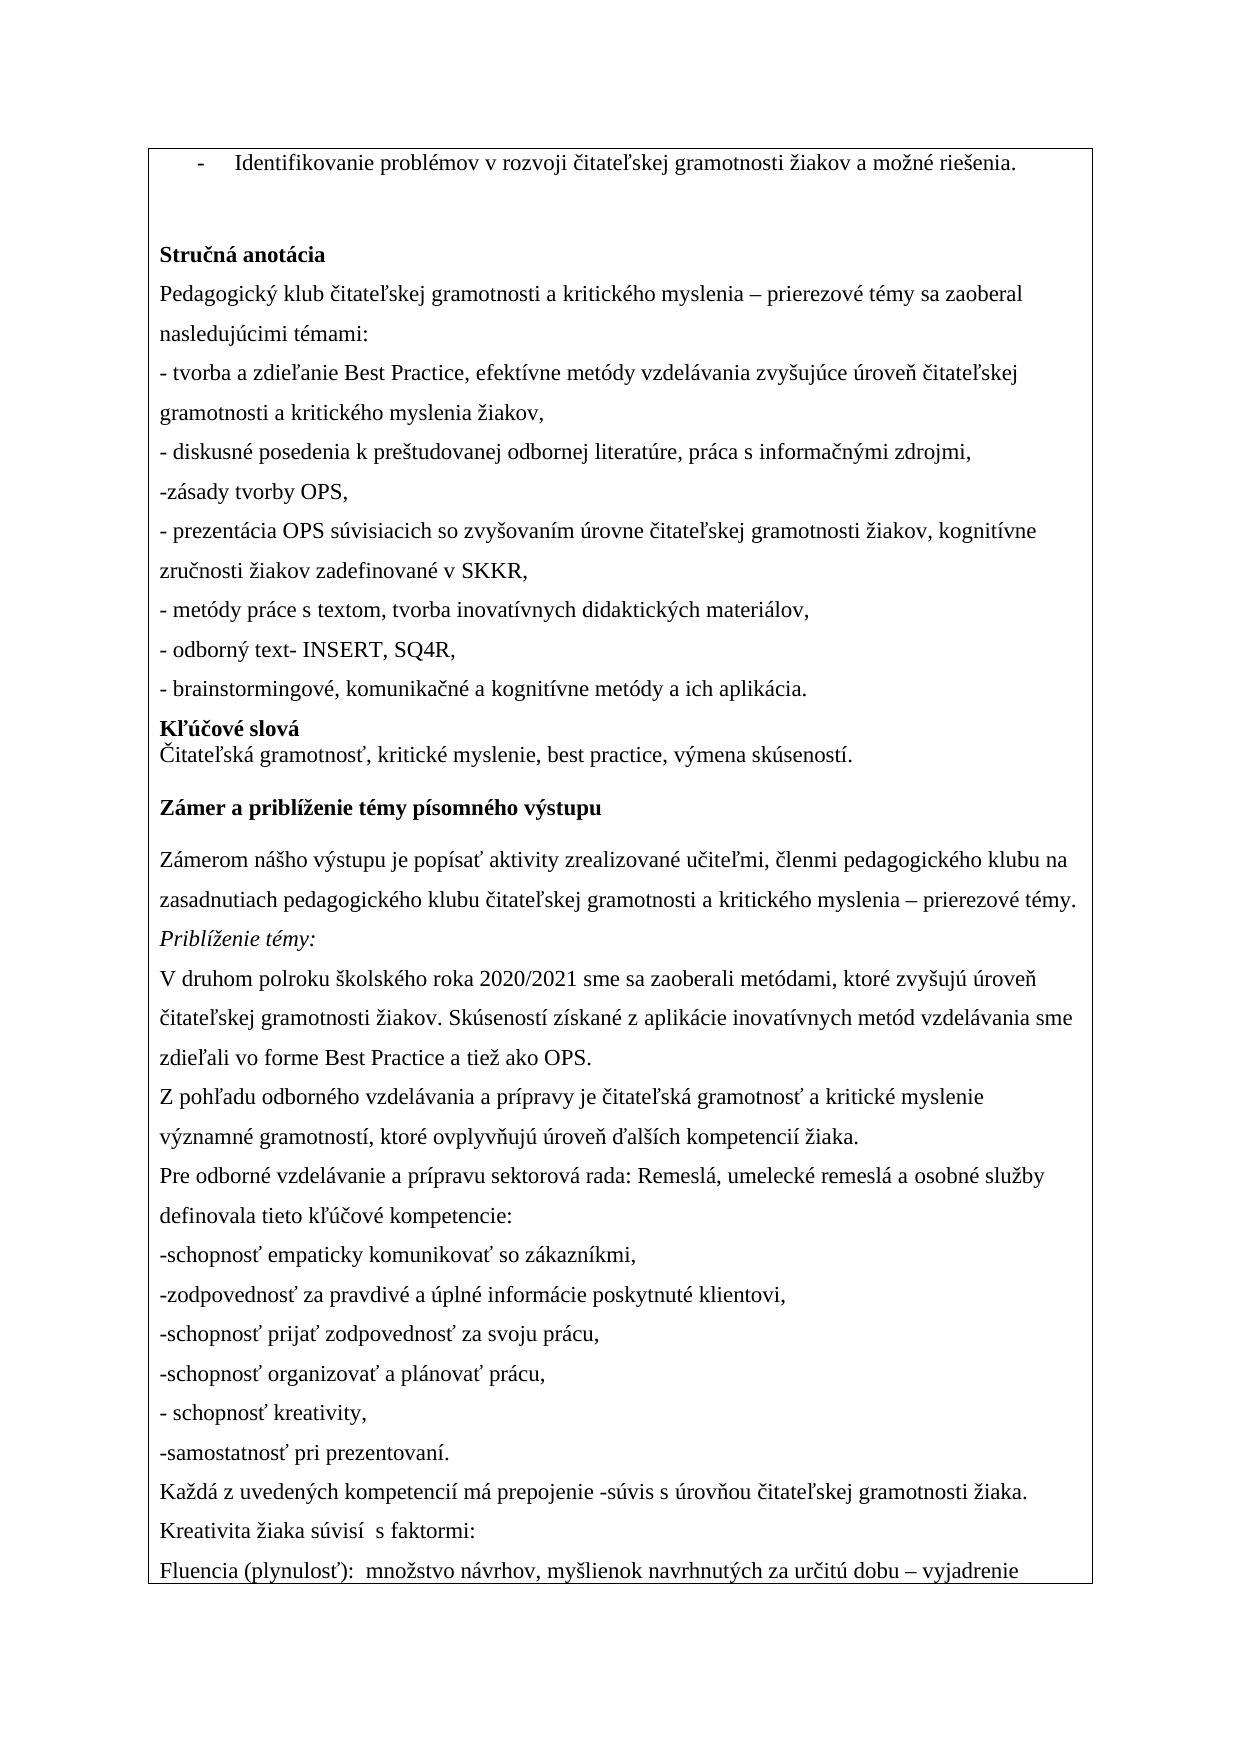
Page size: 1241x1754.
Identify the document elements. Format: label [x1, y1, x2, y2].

table_header [149, 149, 1092, 1583]
